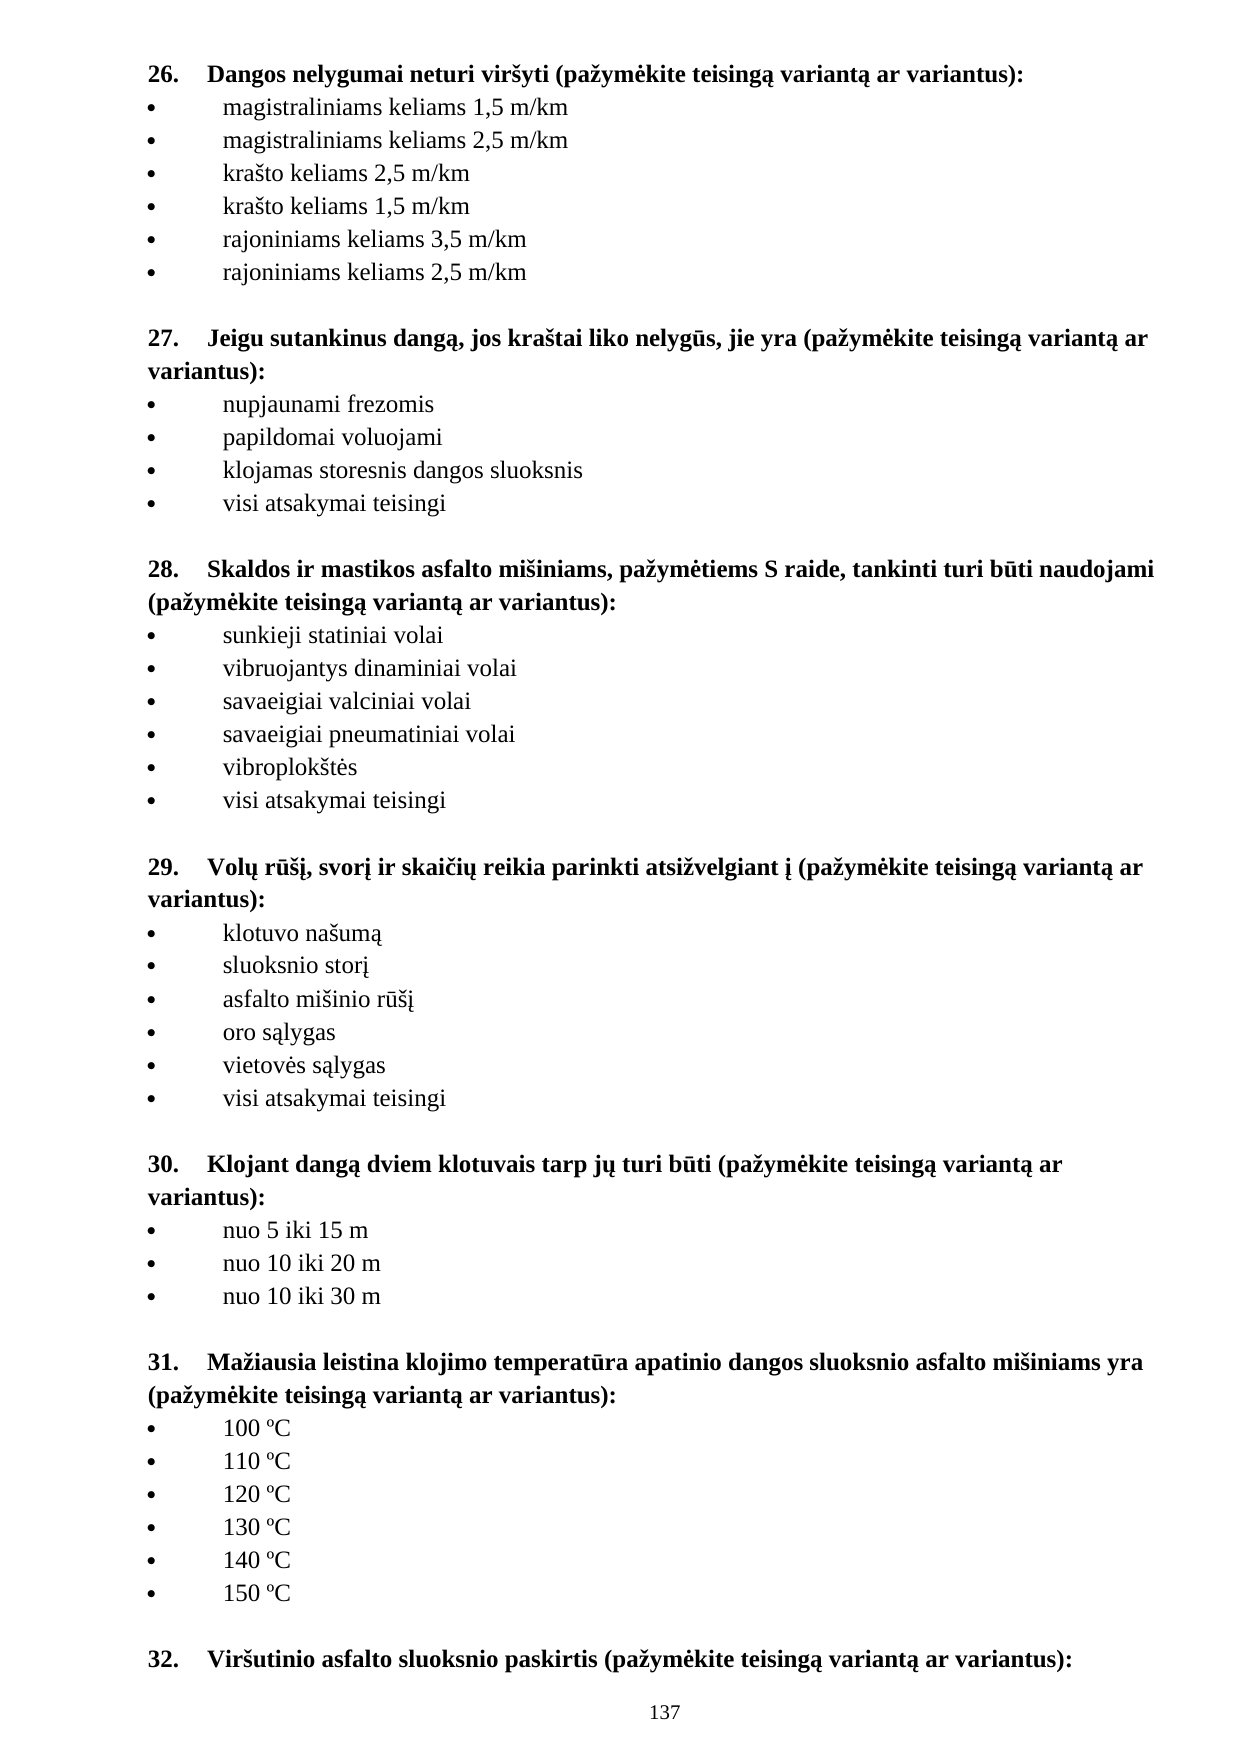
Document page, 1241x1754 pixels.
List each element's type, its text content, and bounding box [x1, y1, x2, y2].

list rajoniniams keliams 3,5 m/km [148, 224, 1181, 253]
list Jeigu sutankinus dangą, jos kraštai liko nelygūs, jie yra (pažymėkite teisingą variantą ar variantus): [148, 323, 1181, 385]
list visi atsakymai teisingi [148, 1083, 1181, 1111]
list nuo 10 iki 20 m [148, 1248, 1181, 1277]
list savaeigiai pneumatiniai volai [148, 719, 1181, 748]
list rajoniniams keliams 2,5 m/km [148, 257, 1181, 286]
list asfalto mišinio rūšį [148, 984, 1181, 1012]
list visi atsakymai teisingi [148, 786, 1181, 814]
list Volų rūšį, svorį ir skaičių reikia parinkti atsižvelgiant į (pažymėkite teisingą variantą ar variantus): [148, 852, 1181, 913]
list magistraliniams keliams 1,5 m/km [148, 92, 1181, 121]
list vietovės sąlygas [148, 1050, 1181, 1078]
list krašto keliams 2,5 m/km [148, 158, 1181, 187]
list Skaldos ir mastikos asfalto mišiniams, pažymėtiems S raide, tankinti turi būti naudojami (pažymėkite teisingą variantą ar variantus): [148, 554, 1181, 616]
list vibruojantys dinaminiai volai [148, 653, 1181, 682]
list nuo 5 iki 15 m [148, 1215, 1181, 1243]
list Dangos nelygumai neturi viršyti (pažymėkite teisingą variantą ar variantus): [148, 59, 1181, 88]
list nupjaunami frezomis [148, 389, 1181, 418]
list klojamas storesnis dangos sluoksnis [148, 455, 1181, 484]
list Viršutinio asfalto sluoksnio paskirtis (pažymėkite teisingą variantą ar variantus): [148, 1644, 1181, 1673]
list vibroplokštės [148, 752, 1181, 781]
list sluoksnio storį [148, 951, 1181, 979]
list klotuvo našumą [148, 918, 1181, 946]
list papildomai voluojami [148, 422, 1181, 451]
list Klojant dangą dviem klotuvais tarp jų turi būti (pažymėkite teisingą variantą ar variantus): [148, 1149, 1181, 1211]
list Mažiausia leistina klojimo temperatūra apatinio dangos sluoksnio asfalto mišiniams yra (pažymėkite teisingą variantą ar variantus): [148, 1347, 1181, 1409]
list 110 ºC [148, 1446, 1181, 1475]
list 120 ºC [148, 1479, 1181, 1508]
list sunkieji statiniai volai [148, 620, 1181, 649]
list 150 ºC [148, 1578, 1181, 1607]
list 100 ºC [148, 1413, 1181, 1442]
list 140 ºC [148, 1545, 1181, 1574]
list nuo 10 iki 30 m [148, 1281, 1181, 1309]
list 130 ºC [148, 1512, 1181, 1541]
list magistraliniams keliams 2,5 m/km [148, 125, 1181, 154]
list oro sąlygas [148, 1017, 1181, 1045]
list krašto keliams 1,5 m/km [148, 191, 1181, 220]
list visi atsakymai teisingi [148, 488, 1181, 517]
list savaeigiai valciniai volai [148, 686, 1181, 715]
